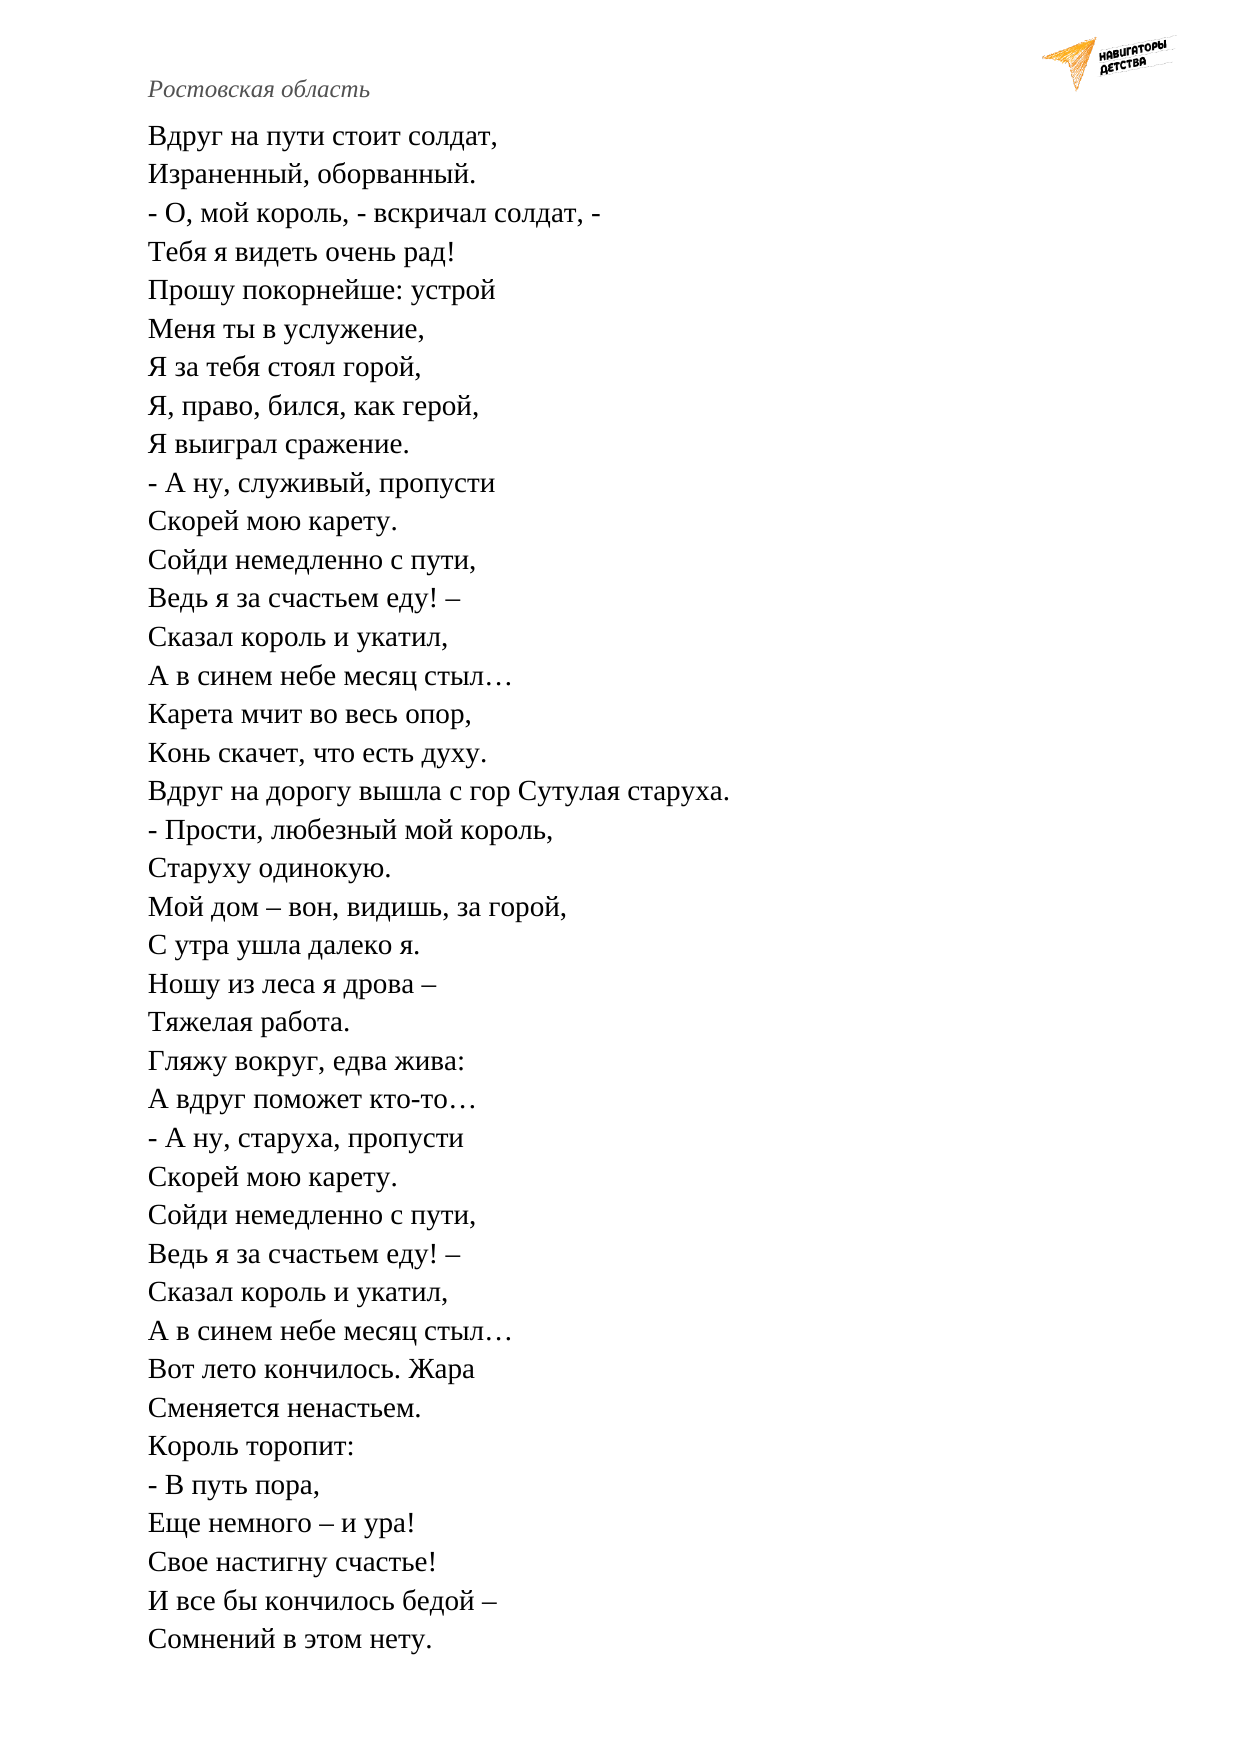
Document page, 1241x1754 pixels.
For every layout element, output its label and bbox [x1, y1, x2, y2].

picture [1041, 30, 1180, 93]
text [148, 118, 1152, 1655]
